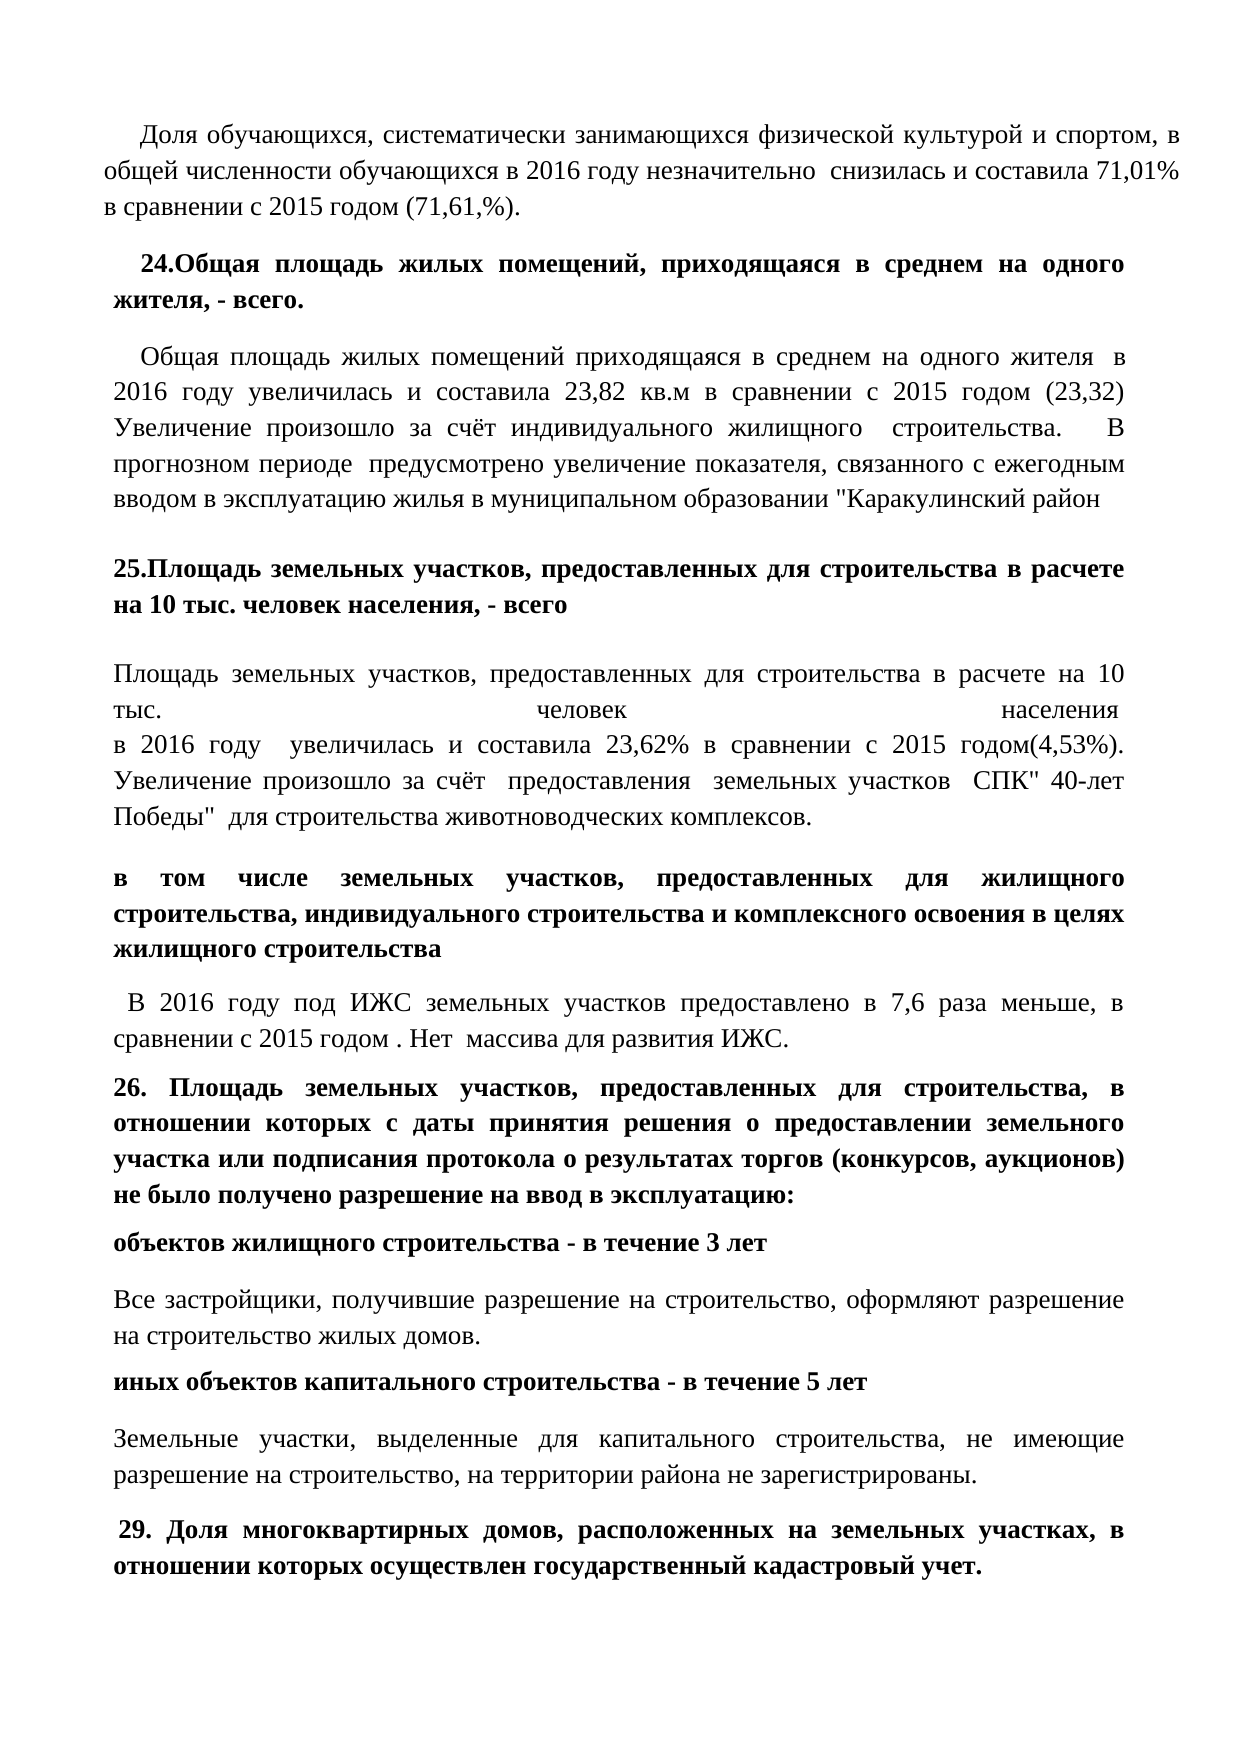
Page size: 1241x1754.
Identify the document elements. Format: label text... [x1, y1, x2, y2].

table_header 24.Общая площадь жилых помещений, приходящаяся в среднем на одного жителя, - всего. Общая площадь жилых помещений приходящаяся в среднем на одного жителя в 2016 году увеличилась и составила 23,82 кв.м в сравнении с 2015 годом (23,32) Увеличение произошло за счёт индивидуального жилищного строительства. В прогнозном периоде предусмотрено увеличение показателя, связанного с ежегодным вводом в эксплуатацию жилья в муниципальном образовании "Каракулинский район [102, 246, 1137, 540]
table_cell объектов жилищного строительства - в течение 3 лет [102, 1213, 1137, 1275]
table_cell Все застройщики, получившие разрешение на строительство, оформляют разрешение на строительство жилых домов. [102, 1275, 1137, 1363]
table_cell В 2016 году под ИЖС земельных участков предоставлено в 7,6 раза меньше, в сравнении с 2015 годом . Нет массива для развития ИЖС. [102, 973, 1137, 1071]
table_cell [102, 1514, 1137, 1636]
text Доля обучающихся, систематически занимающихся физической культурой и спортом, в общей численности обучающихся в 2016 году незначительно снизилась и составила 71,01% в сравнении с 2015 годом (71,61,%). [103, 118, 1181, 221]
table_cell 25.Площадь земельных участков, предоставленных для строительства в расчете на 10 тыс. человек населения, - всего [102, 540, 1137, 657]
table_cell Земельные участки, выделенные для капитального строительства, не имеющие разрешение на строительство, на территории района не зарегистрированы. [102, 1422, 1137, 1513]
table_cell иных объектов капитального строительства - в течение 5 лет [102, 1363, 1137, 1422]
table_cell в том числе земельных участков, предоставленных для жилищного строительства, индивидуального строительства и комплексного освоения в целях жилищного строительства [102, 856, 1137, 973]
table_cell 26. Площадь земельных участков, предоставленных для строительства, в отношении которых с даты принятия решения о предоставлении земельного участка или подписания протокола о результатах торгов (конкурсов, аукционов) не было получено разрешение на ввод в эксплуатацию: [102, 1071, 1137, 1213]
table_cell Площадь земельных участков, предоставленных для строительства в расчете на 10 тыс. человек населения в 2016 году увеличилась и составила 23,62% в сравнении с 2015 годом(4,53%). Увеличение произошло за счёт предоставления земельных участков СПК" 40-лет Победы" для строительства животноводческих комплексов. [102, 657, 1137, 856]
